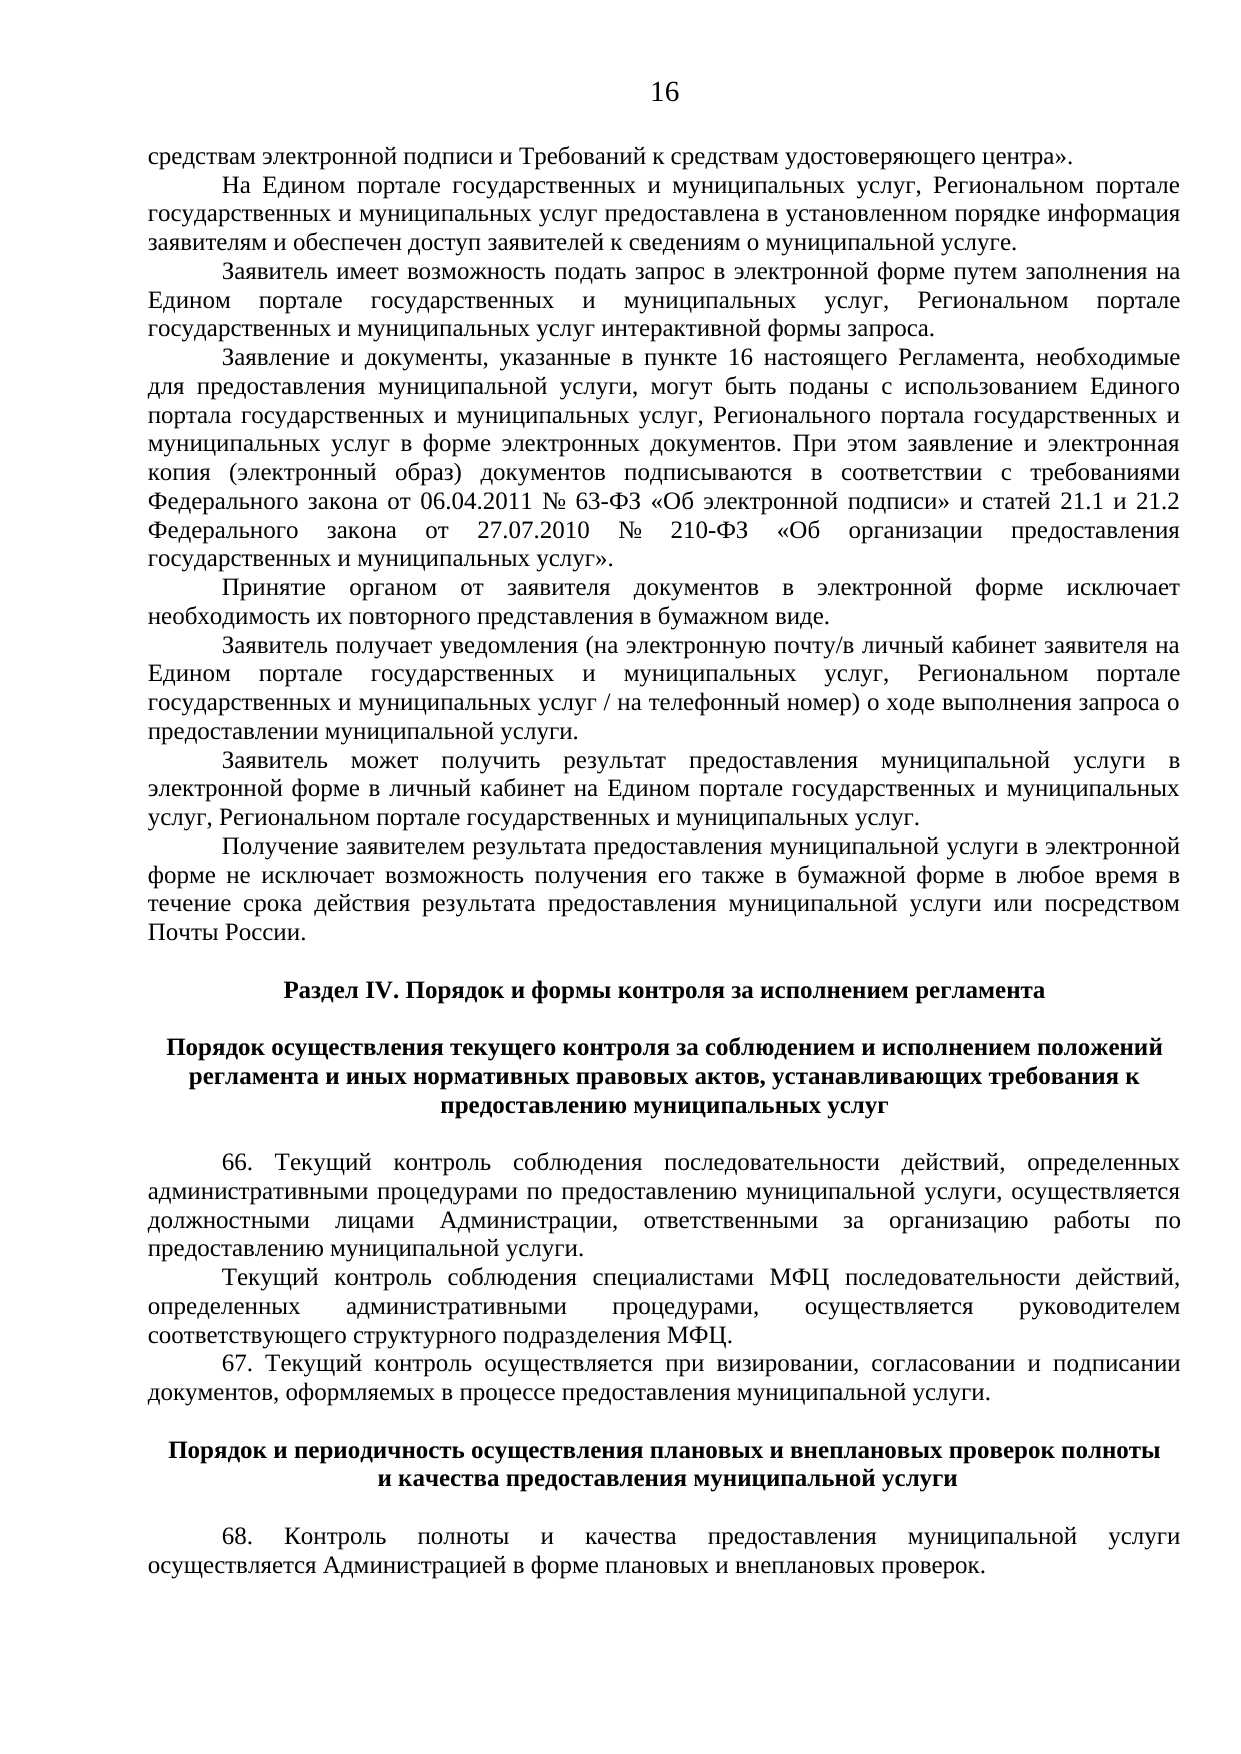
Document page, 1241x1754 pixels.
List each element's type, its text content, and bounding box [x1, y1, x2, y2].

text Раздел IV. Порядок и формы контроля за исполнением регламента [148, 975, 1181, 1003]
text Получение заявителем результата предоставления муниципальной услуги в электронной форме не исключает возможность получения его также в бумажной форме в любое время в течение срока действия результата предоставления муниципальной услуги или посредством Почты России. [148, 831, 1181, 946]
text 67. Текущий контроль осуществляется при визировании, согласовании и подписании документов, оформляемых в процессе предоставления муниципальной услуги. [148, 1348, 1181, 1406]
text На Едином портале государственных и муниципальных услуг, Региональном портале государственных и муниципальных услуг предоставлена в установленном порядке информация заявителям и обеспечен доступ заявителей к сведениям о муниципальной услуге. [148, 170, 1181, 256]
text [148, 141, 1181, 170]
text 68. Контроль полноты и качества предоставления муниципальной услуги осуществляется Администрацией в форме плановых и внеплановых проверок. [148, 1521, 1181, 1578]
text Текущий контроль соблюдения специалистами МФЦ последовательности действий, определенных административными процедурами, осуществляется руководителем соответствующего структурного подразделения МФЦ. [148, 1262, 1181, 1348]
text Заявитель имеет возможность подать запрос в электронной форме путем заполнения на Едином портале государственных и муниципальных услуг, Региональном портале государственных и муниципальных услуг интерактивной формы запроса. [148, 256, 1181, 342]
text Заявление и документы, указанные в пункте 16 настоящего Регламента, необходимые для предоставления муниципальной услуги, могут быть поданы с использованием Единого портала государственных и муниципальных услуг, Регионального портала государственных и муниципальных услуг в форме электронных документов. При этом заявление и электронная копия (электронный образ) документов подписываются в соответствии с требованиями Федерального закона от 06.04.2011 № 63-ФЗ «Об электронной подписи» и статей 21.1 и 21.2 Федерального закона от 27.07.2010 № 210-ФЗ «Об организации предоставления государственных и муниципальных услуг». [148, 342, 1181, 572]
text Заявитель получает уведомления (на электронную почту/в личный кабинет заявителя на Едином портале государственных и муниципальных услуг, Региональном портале государственных и муниципальных услуг / на телефонный номер) о ходе выполнения запроса о предоставлении муниципальной услуги. [148, 630, 1181, 745]
text и качества предоставления муниципальной услуги [148, 1463, 1181, 1492]
text Порядок и периодичность осуществления плановых и внеплановых проверок полноты [148, 1435, 1181, 1463]
text Порядок осуществления текущего контроля за соблюдением и исполнением положений регламента и иных нормативных правовых актов, устанавливающих требования к предоставлению муниципальных услуг [148, 1032, 1181, 1118]
text Заявитель может получить результат предоставления муниципальной услуги в электронной форме в личный кабинет на Едином портале государственных и муниципальных услуг, Региональном портале государственных и муниципальных услуг. [148, 745, 1181, 831]
text Принятие органом от заявителя документов в электронной форме исключает необходимость их повторного представления в бумажном виде. [148, 572, 1181, 630]
text 66. Текущий контроль соблюдения последовательности действий, определенных административными процедурами по предоставлению муниципальной услуги, осуществляется должностными лицами Администрации, ответственными за организацию работы по предоставлению муниципальной услуги. [148, 1147, 1181, 1262]
